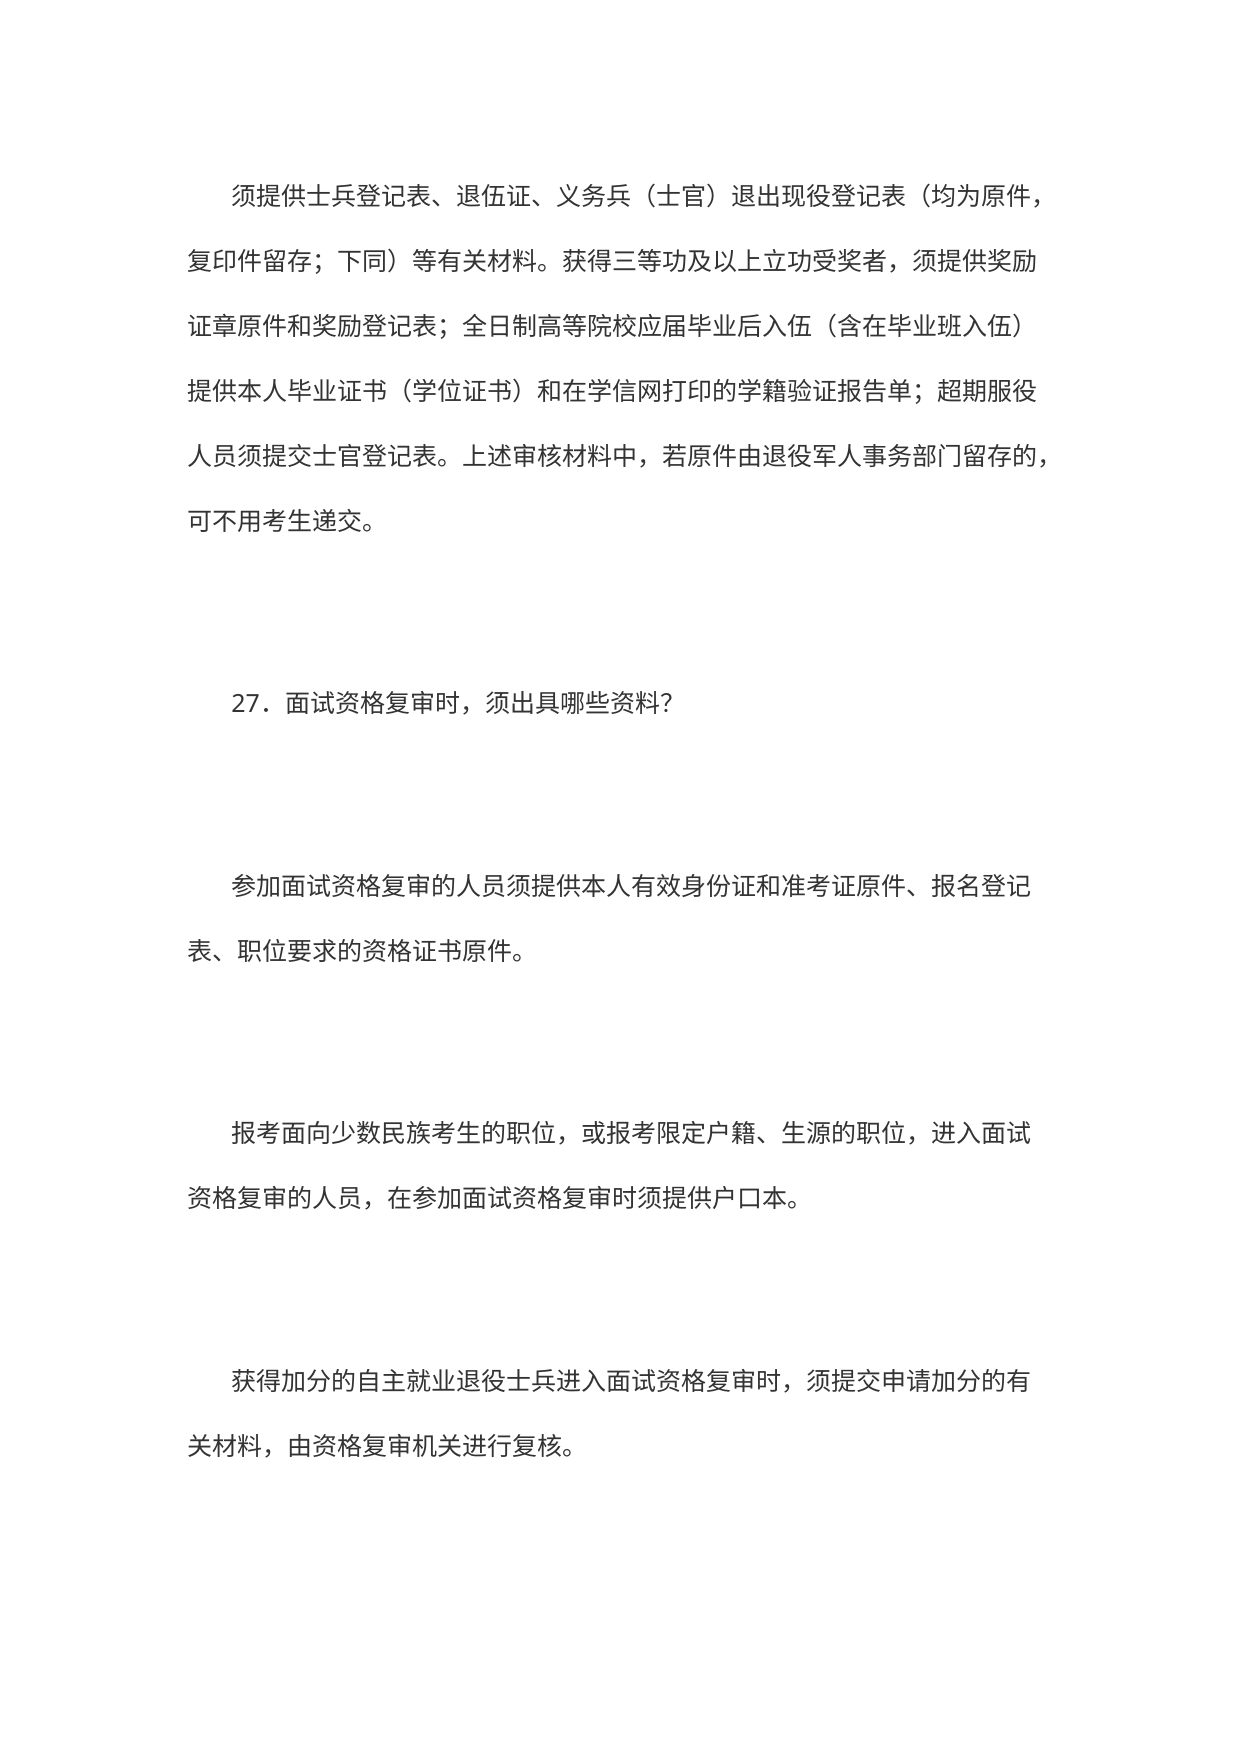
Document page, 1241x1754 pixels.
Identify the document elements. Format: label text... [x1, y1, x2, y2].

text 须提供士兵登记表、退伍证、义务兵（士官）退出现役登记表（均为原件，复印件留存；下同）等有关材料。获得三等功及以上立功受奖者，须提供奖励证章原件和奖励登记表；全日制高等院校应届毕业后入伍（含在毕业班入伍）提供本人毕业证书（学位证书）和在学信网打印的学籍验证报告单；超期服役人员须提交士官登记表。上述审核材料中，若原件由退役军人事务部门留存的，可不用考生递交。 [187, 162, 1053, 552]
text 参加面试资格复审的人员须提供本人有效身份证和准考证原件、报名登记表、职位要求的资格证书原件。 [187, 852, 1053, 982]
text 报考面向少数民族考生的职位，或报考限定户籍、生源的职位，进入面试资格复审的人员，在参加面试资格复审时须提供户口本。 [187, 1099, 1053, 1229]
text 获得加分的自主就业退役士兵进入面试资格复审时，须提交申请加分的有关材料，由资格复审机关进行复核。 [187, 1347, 1053, 1477]
text 27．面试资格复审时，须出具哪些资料？ [187, 669, 1053, 734]
